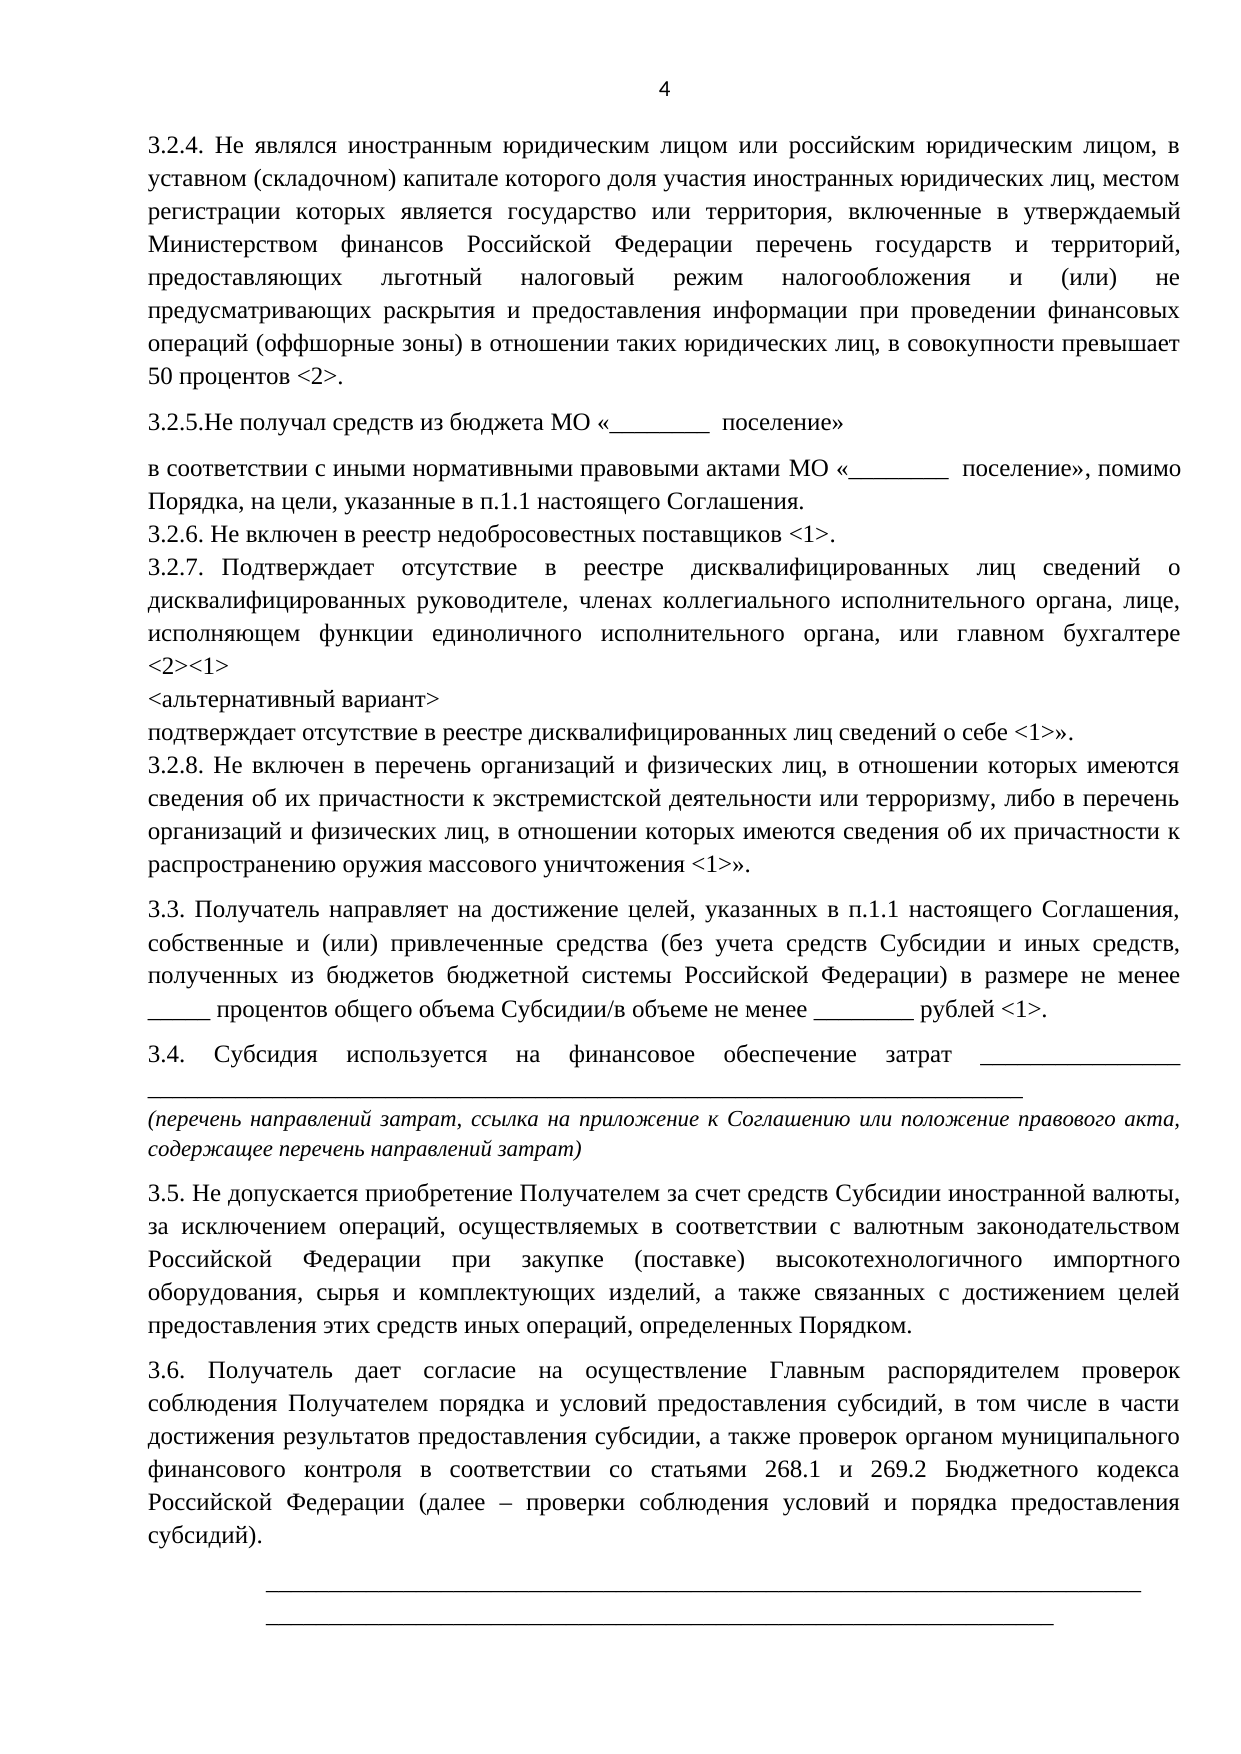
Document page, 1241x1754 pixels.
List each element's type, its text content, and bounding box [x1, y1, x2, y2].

text ______________________________________________________________________ _______________________________________________________________ [207, 1566, 1181, 1628]
text в соответствии с иными нормативными правовыми актами МО «________ поселение», помимо Порядка, на цели, указанные в п.1.1 настоящего Соглашения. [148, 453, 1181, 514]
text 3.2.8. Не включен в перечень организаций и физических лиц, в отношении которых имеются сведения об их причастности к экстремистской деятельности или терроризму, либо в перечень организаций и физических лиц, в отношении которых имеются сведения об их причастности к распространению оружия массового уничтожения <1>». [148, 750, 1181, 878]
text 3.2.7. Подтверждает отсутствие в реестре дисквалифицированных лиц сведений о дисквалифицированных руководителе, членах коллегиального исполнительного органа, лице, исполняющем функции единоличного исполнительного органа, или главном бухгалтере <2><1> [148, 552, 1181, 680]
text 3.6. Получатель дает согласие на осуществление Главным распорядителем проверок соблюдения Получателем порядка и условий предоставления субсидий, в том числе в части достижения результатов предоставления субсидии, а также проверок органом муниципального финансового контроля в соответствии со статьями 268.1 и 269.2 Бюджетного кодекса Российской Федерации (далее – проверки соблюдения условий и порядка предоставления субсидий). [148, 1355, 1181, 1549]
text <альтернативный вариант> [148, 684, 1181, 713]
text 3.3. Получатель направляет на достижение целей, указанных в п.1.1 настоящего Соглашения, собственные и (или) привлеченные средства (без учета средств Субсидии и иных средств, полученных из бюджетов бюджетной системы Российской Федерации) в размере не менее _____ процентов общего объема Субсидии/в объеме не менее ________ рублей <1>. [148, 894, 1181, 1022]
text 3.2.5.Не получал средств из бюджета МО «________ поселение» [148, 407, 1181, 435]
text подтверждает отсутствие в реестре дисквалифицированных лиц сведений о себе <1>». [148, 717, 1181, 746]
text 3.2.6. Не включен в реестр недобросовестных поставщиков <1>. [148, 519, 1181, 548]
text 3.2.4. Не являлся иностранным юридическим лицом или российским юридическим лицом, в уставном (складочном) капитале которого доля участия иностранных юридических лиц, местом регистрации которых является государство или территория, включенные в утверждаемый Министерством финансов Российской Федерации перечень государств и территорий, предоставляющих льготный налоговый режим налогообложения и (или) не предусматривающих раскрытия и предоставления информации при проведении финансовых операций (оффшорные зоны) в отношении таких юридических лиц, в совокупности превышает 50 процентов <2>. [148, 130, 1181, 390]
text 3.5. Не допускается приобретение Получателем за счет средств Субсидии иностранной валюты, за исключением операций, осуществляемых в соответствии с валютным законодательством Российской Федерации при закупке (поставке) высокотехнологичного импортного оборудования, сырья и комплектующих изделий, а также связанных с достижением целей предоставления этих средств иных операций, определенных Порядком. [148, 1178, 1181, 1338]
text 3.4. Субсидия используется на финансовое обеспечение затрат ________________ ______________________________________________________________________ (перечень направлений затрат, ссылка на приложение к Соглашению или положение правового акта, содержащее перечень направлений затрат) [148, 1039, 1181, 1161]
